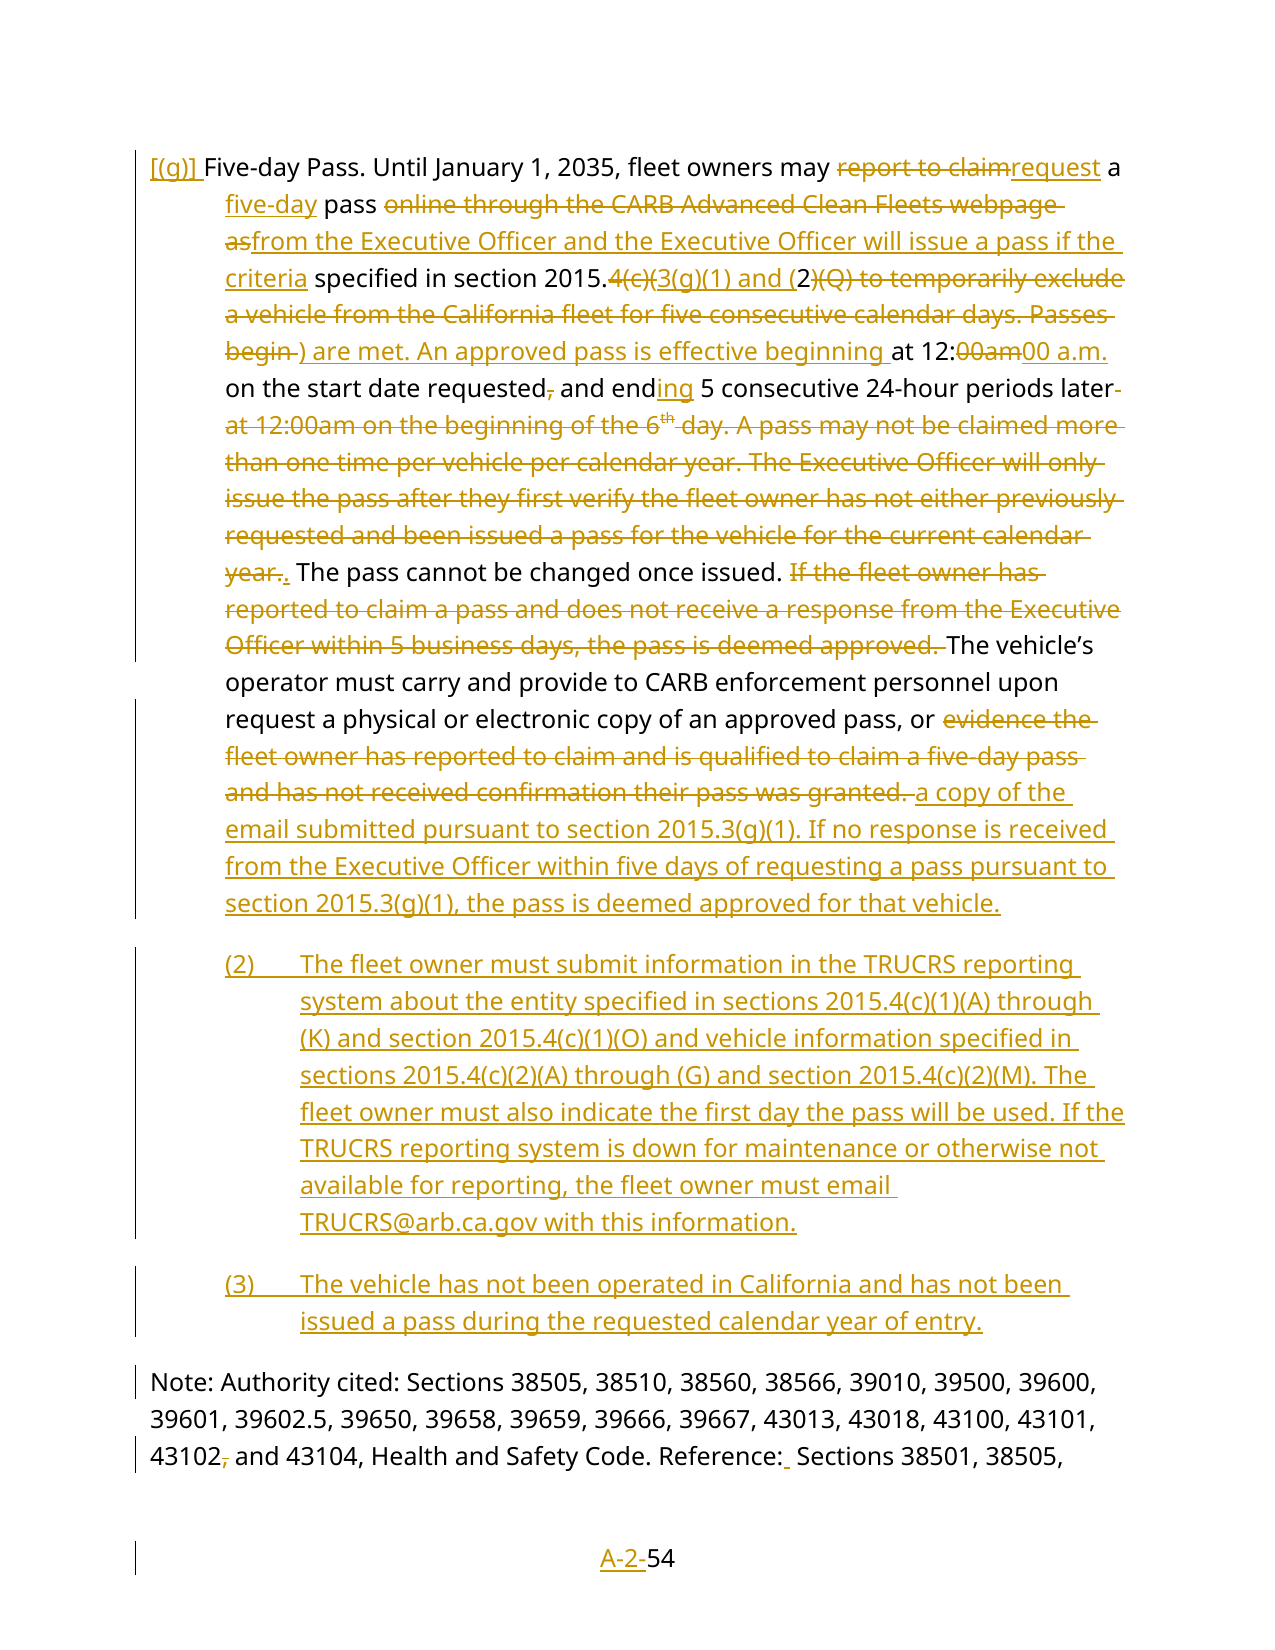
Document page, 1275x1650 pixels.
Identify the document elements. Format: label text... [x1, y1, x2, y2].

subtitle Five-day Pass. Until January 1, 2035, fleet owners may a pass specified in section 2015.2at 12: on the start date requested and end 5 consecutive 24-hour periods later The pass cannot be changed once issued. The vehicle’s operator must carry and provide to CARB enforcement personnel upon request a physical or electronic copy of an approved pass, or [150, 150, 1125, 919]
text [150, 1365, 1125, 1472]
